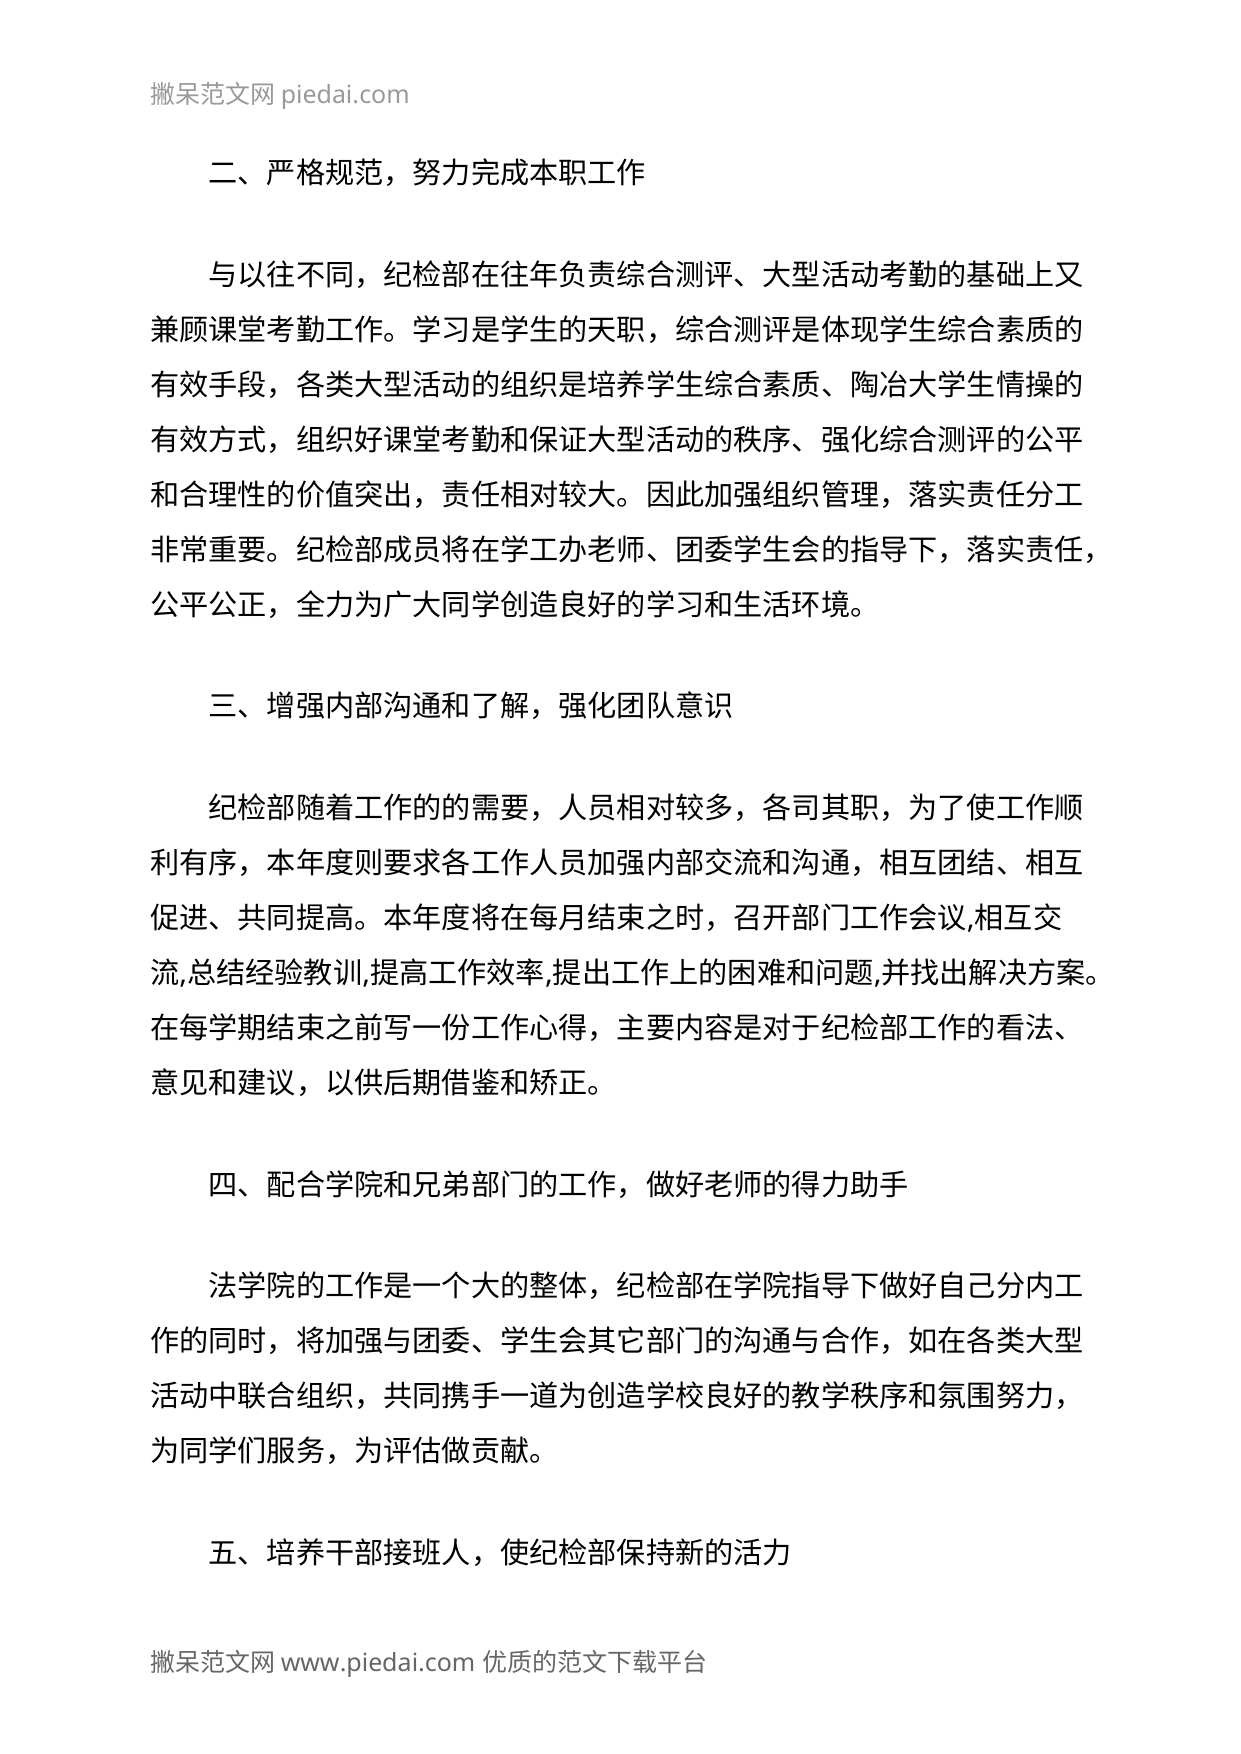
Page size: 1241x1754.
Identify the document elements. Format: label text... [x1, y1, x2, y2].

text 二、严格规范，努力完成本职工作 [150, 150, 1090, 192]
text 纪检部随着工作的的需要，人员相对较多，各司其职，为了使工作顺利有序，本年度则要求各工作人员加强内部交流和沟通，相互团结、相互促进、共同提高。本年度将在每月结束之时，召开部门工作会议,相互交流,总结经验教训,提高工作效率,提出工作上的困难和问题,并找出解决方案。在每学期结束之前写一份工作心得，主要内容是对于纪检部工作的看法、意见和建议，以供后期借鉴和矫正。 [150, 785, 1090, 1102]
text 与以往不同，纪检部在往年负责综合测评、大型活动考勤的基础上又兼顾课堂考勤工作。学习是学生的天职，综合测评是体现学生综合素质的有效手段，各类大型活动的组织是培养学生综合素质、陶冶大学生情操的有效方式，组织好课堂考勤和保证大型活动的秩序、强化综合测评的公平和合理性的价值突出，责任相对较大。因此加强组织管理，落实责任分工非常重要。纪检部成员将在学工办老师、团委学生会的指导下，落实责任，公平公正，全力为广大同学创造良好的学习和生活环境。 [150, 252, 1090, 623]
text 法学院的工作是一个大的整体，纪检部在学院指导下做好自己分内工作的同时，将加强与团委、学生会其它部门的沟通与合作，如在各类大型活动中联合组织，共同携手一道为创造学校良好的教学秩序和氛围努力，为同学们服务，为评估做贡献。 [150, 1263, 1090, 1470]
text 三、增强内部沟通和了解，强化团队意识 [150, 683, 1090, 725]
text 五、培养干部接班人，使纪检部保持新的活力 [150, 1529, 1090, 1572]
text 四、配合学院和兄弟部门的工作，做好老师的得力助手 [150, 1161, 1090, 1203]
